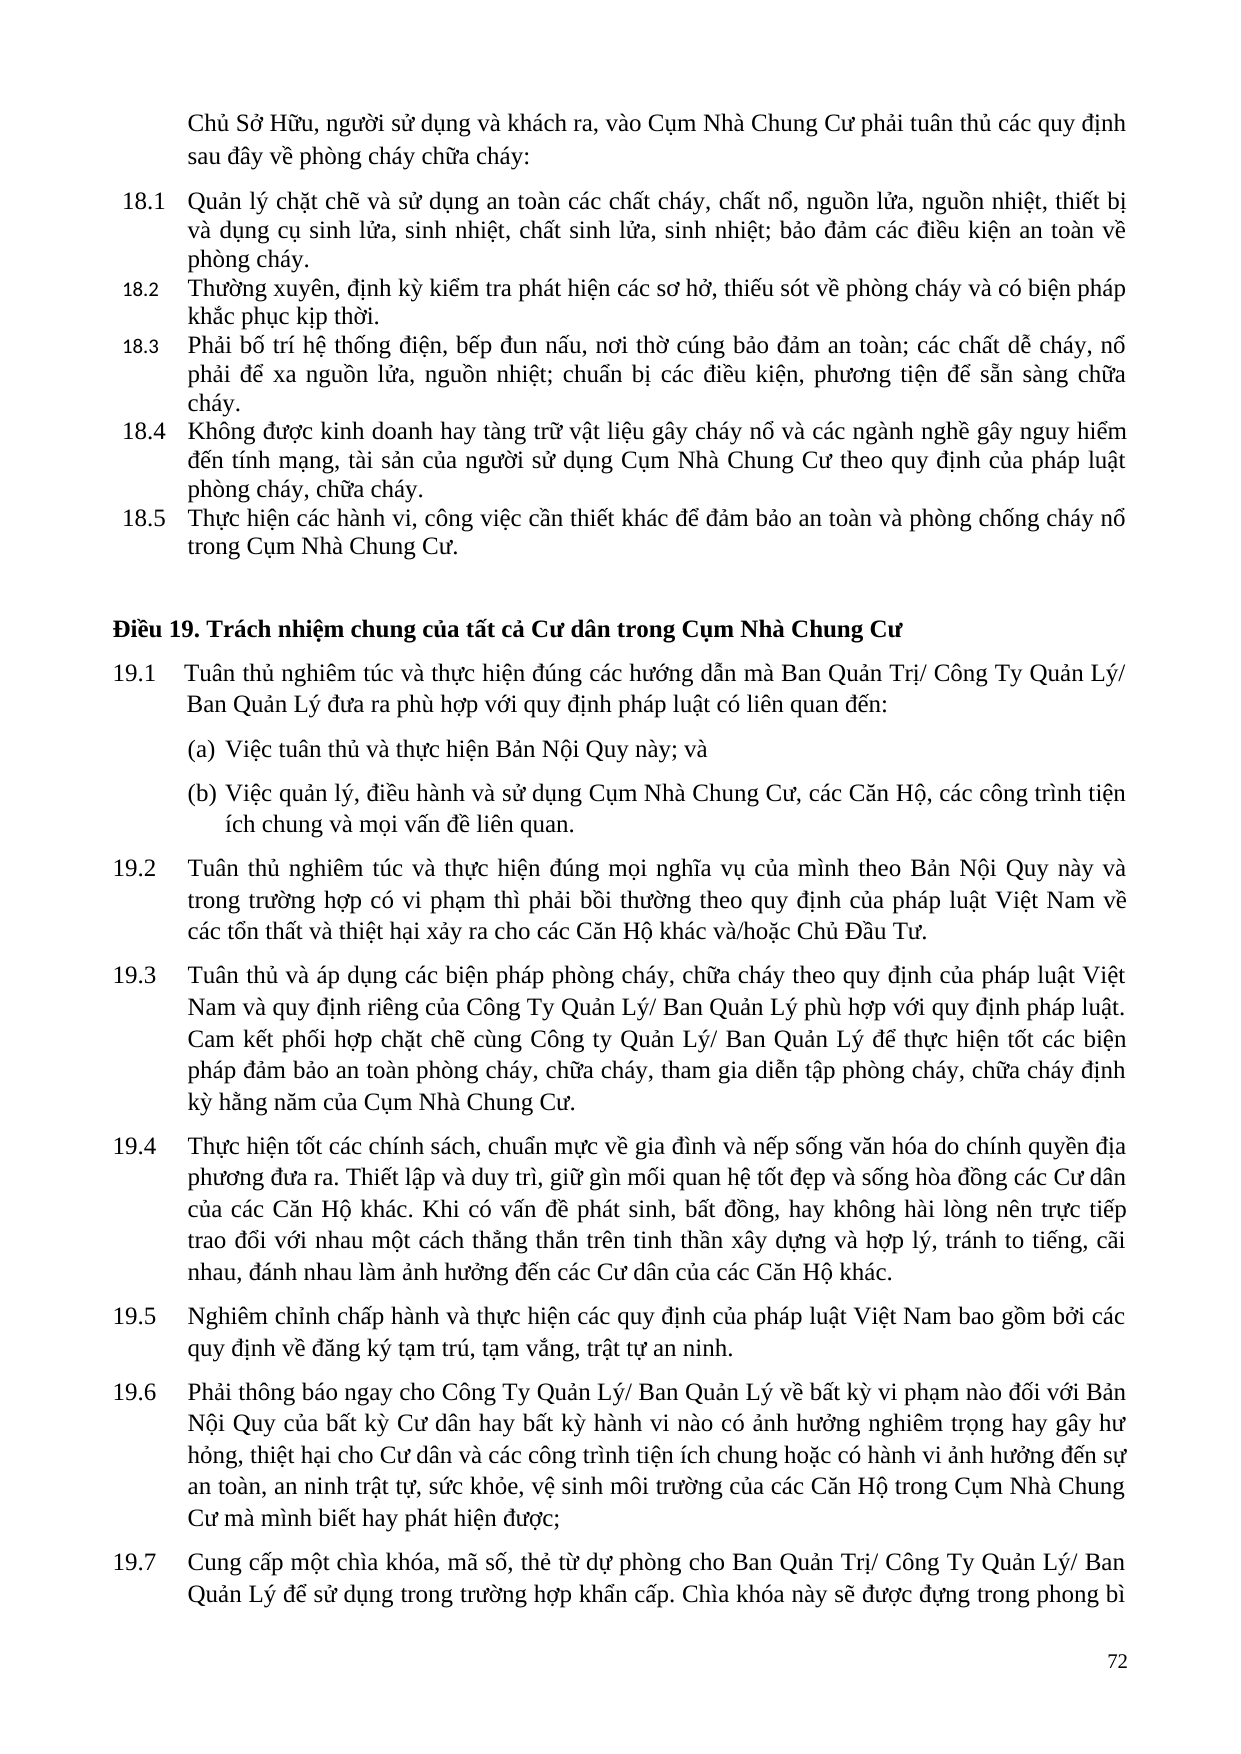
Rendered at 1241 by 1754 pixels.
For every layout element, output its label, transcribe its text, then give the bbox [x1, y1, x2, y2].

text 19.2 Tuân thủ nghiêm túc và thực hiện đúng mọi nghĩa vụ của mình theo Bản Nội Quy này và trong trường hợp có vi phạm thì phải bồi thường theo quy định của pháp luật Việt Nam về các tổn thất và thiệt hại xảy ra cho các Căn Hộ khác và/hoặc Chủ Đầu Tư. [112, 853, 1128, 945]
list Thực hiện các hành vi, công việc cần thiết khác để đảm bảo an toàn và phòng chống cháy nổ trong Cụm Nhà Chung Cư. [122, 503, 1128, 560]
list 19.3 Tuân thủ và áp dụng các biện pháp phòng cháy, chữa cháy theo quy định của pháp luật Việt Nam và quy định riêng của Công Ty Quản Lý/ Ban Quản Lý phù hợp với quy định pháp luật. Cam kết phối hợp chặt chẽ cùng Công ty Quản Lý/ Ban Quản Lý để thực hiện tốt các biện pháp đảm bảo an toàn phòng cháy, chữa cháy, tham gia diễn tập phòng cháy, chữa cháy định kỳ hằng năm của Cụm Nhà Chung Cư. [112, 961, 1128, 1116]
list Phải bố trí hệ thống điện, bếp đun nấu, nơi thờ cúng bảo đảm an toàn; các chất dễ cháy, nổ phải để xa nguồn lửa, nguồn nhiệt; chuẩn bị các điều kiện, phương tiện để sẵn sàng chữa cháy. [122, 330, 1128, 416]
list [112, 1547, 1128, 1607]
list Việc quản lý, điều hành và sử dụng Cụm Nhà Chung Cư, các Căn Hộ, các công trình tiện ích chung và mọi vấn đề liên quan. [187, 778, 1128, 838]
list 19.6 Phải thông báo ngay cho Công Ty Quản Lý/ Ban Quản Lý về bất kỳ vi phạm nào đối với Bản Nội Quy của bất kỳ Cư dân hay bất kỳ hành vi nào có ảnh hưởng nghiêm trọng hay gây hư hỏng, thiệt hại cho Cư dân và các công trình tiện ích chung hoặc có hành vi ảnh hưởng đến sự an toàn, an ninh trật tự, sức khỏe, vệ sinh môi trường của các Căn Hộ trong Cụm Nhà Chung Cư mà mình biết hay phát hiện được; [112, 1377, 1128, 1532]
list Quản lý chặt chẽ và sử dụng an toàn các chất cháy, chất nổ, nguồn lửa, nguồn nhiệt, thiết bị và dụng cụ sinh lửa, sinh nhiệt, chất sinh lửa, sinh nhiệt; bảo đảm các điều kiện an toàn về phòng cháy. [122, 186, 1128, 273]
list 19.4 Thực hiện tốt các chính sách, chuẩn mực về gia đình và nếp sống văn hóa do chính quyền địa phương đưa ra. Thiết lập và duy trì, giữ gìn mối quan hệ tốt đẹp và sống hòa đồng các Cư dân của các Căn Hộ khác. Khi có vấn đề phát sinh, bất đồng, hay không hài lòng nên trực tiếp trao đổi với nhau một cách thẳng thắn trên tinh thần xây dựng và hợp lý, tránh to tiếng, cãi nhau, đánh nhau làm ảnh hưởng đến các Cư dân của các Căn Hộ khác. [112, 1131, 1128, 1286]
list 19.1 Tuân thủ nghiêm túc và thực hiện đúng các hướng dẫn mà Ban Quản Trị/ Công Ty Quản Lý/ Ban Quản Lý đưa ra phù hợp với quy định pháp luật có liên quan đến: [112, 658, 1128, 718]
list Việc tuân thủ và thực hiện Bản Nội Quy này; và [187, 734, 1128, 762]
text Điều 19. Trách nhiệm chung của tất cả Cư dân trong Cụm Nhà Chung Cư [112, 614, 1128, 643]
text 19.5 Nghiêm chỉnh chấp hành và thực hiện các quy định của pháp luật Việt Nam bao gồm bởi các quy định về đăng ký tạm trú, tạm vắng, trật tự an ninh. [112, 1301, 1128, 1361]
list Không được kinh doanh hay tàng trữ vật liệu gây cháy nổ và các ngành nghề gây nguy hiểm đến tính mạng, tài sản của người sử dụng Cụm Nhà Chung Cư theo quy định của pháp luật phòng cháy, chữa cháy. [122, 416, 1128, 503]
text Chủ Sở Hữu, người sử dụng và khách ra, vào Cụm Nhà Chung Cư phải tuân thủ các quy định sau đây về phòng cháy chữa cháy: [187, 108, 1128, 170]
list Thường xuyên, định kỳ kiểm tra phát hiện các sơ hở, thiếu sót về phòng cháy và có biện pháp khắc phục kịp thời. [122, 273, 1128, 330]
